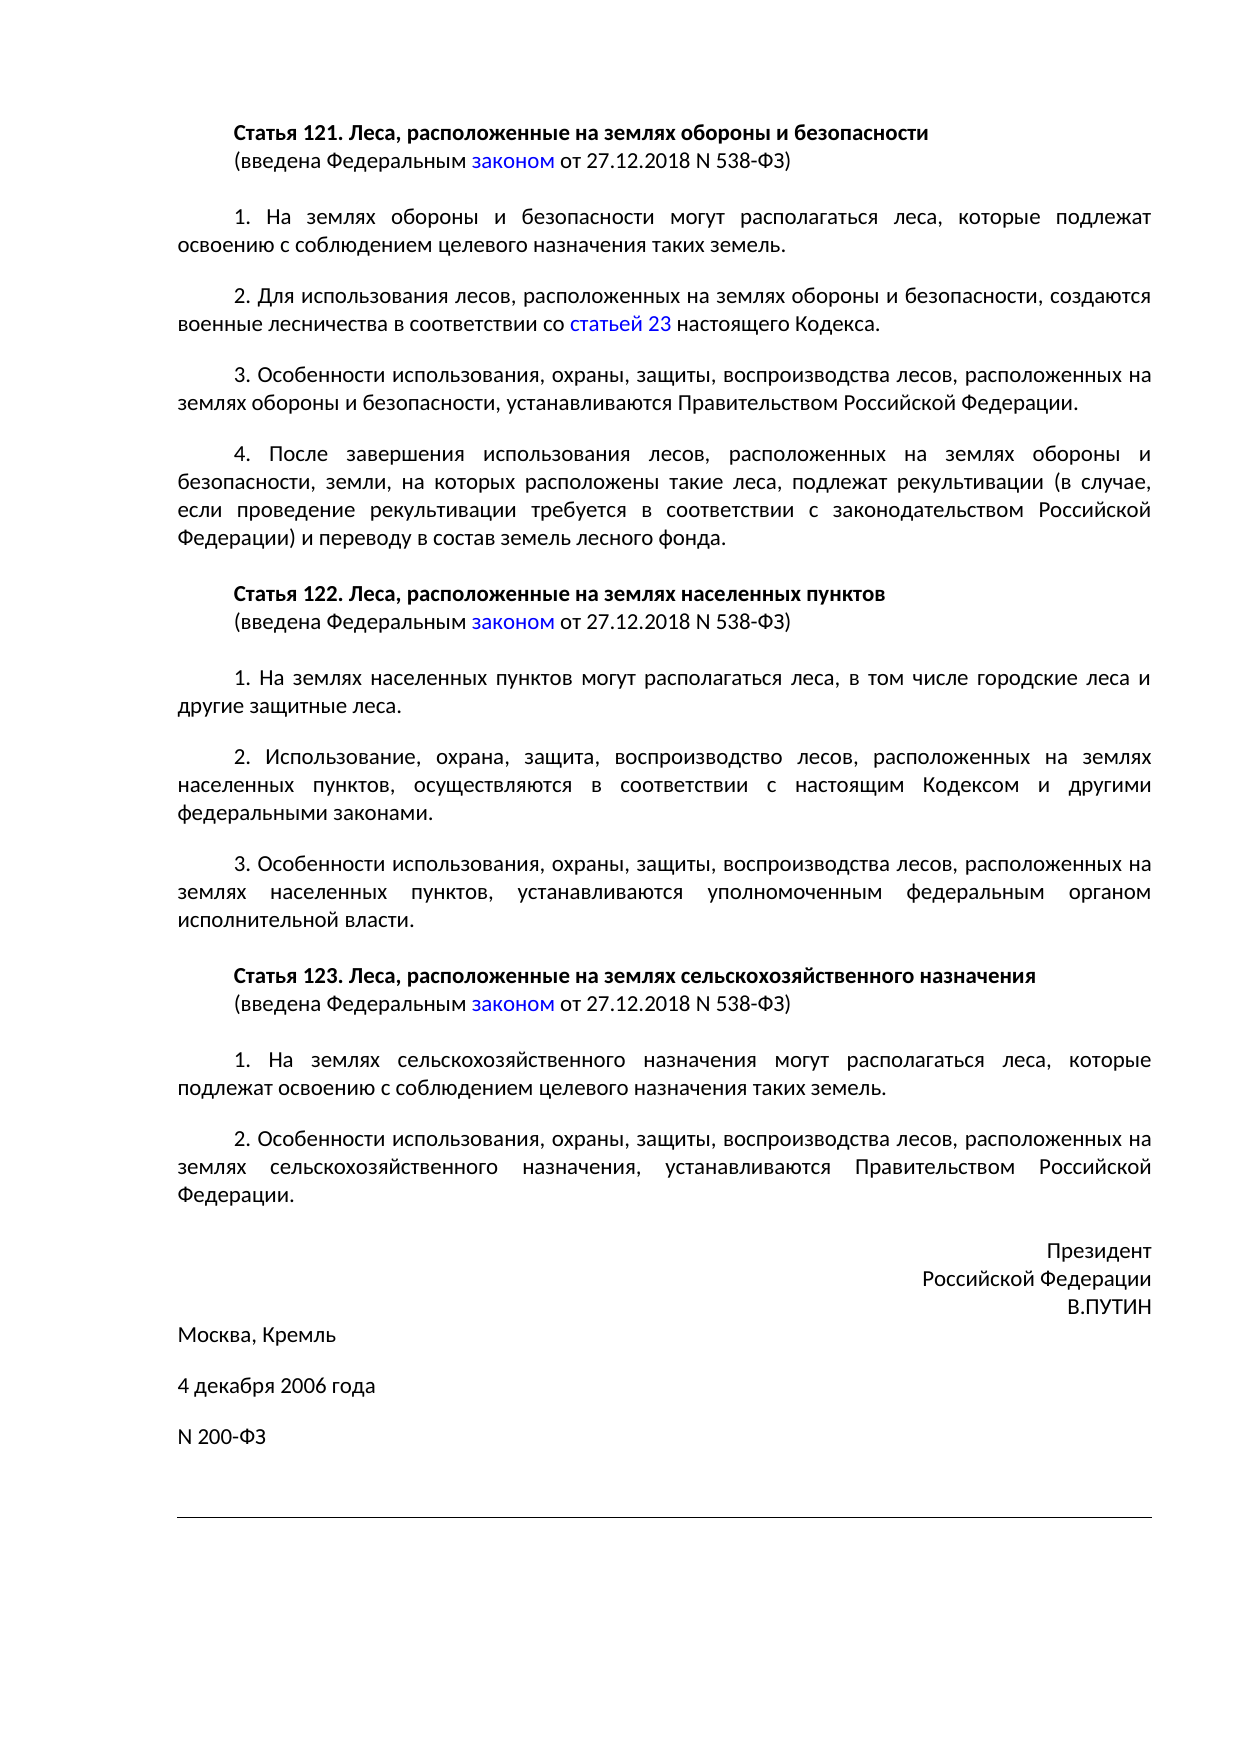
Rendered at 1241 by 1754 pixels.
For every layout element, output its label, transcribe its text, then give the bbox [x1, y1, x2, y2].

text 1. На землях обороны и безопасности могут располагаться леса, которые подлежат освоению с соблюдением целевого назначения таких земель. [177, 202, 1152, 258]
text (введена Федеральным законом от 27.12.2018 N 538-ФЗ) [177, 989, 1152, 1017]
text 4. После завершения использования лесов, расположенных на землях обороны и безопасности, земли, на которых расположены такие леса, подлежат рекультивации (в случае, если проведение рекультивации требуется в соответствии с законодательством Российской Федерации) и переводу в состав земель лесного фонда. [177, 439, 1152, 551]
title Статья 122. Леса, расположенные на землях населенных пунктов [177, 579, 1152, 607]
text 3. Особенности использования, охраны, защиты, воспроизводства лесов, расположенных на землях обороны и безопасности, устанавливаются Правительством Российской Федерации. [177, 360, 1152, 416]
text В.ПУТИН [177, 1292, 1152, 1320]
text Российской Федерации [177, 1264, 1152, 1292]
text Москва, Кремль [177, 1320, 1152, 1348]
text N 200-ФЗ [177, 1422, 1152, 1450]
text 3. Особенности использования, охраны, защиты, воспроизводства лесов, расположенных на землях населенных пунктов, устанавливаются уполномоченным федеральным органом исполнительной власти. [177, 849, 1152, 933]
title Статья 123. Леса, расположенные на землях сельскохозяйственного назначения [177, 961, 1152, 989]
text Президент [177, 1236, 1152, 1264]
text (введена Федеральным законом от 27.12.2018 N 538-ФЗ) [177, 146, 1152, 174]
text 4 декабря 2006 года [177, 1371, 1152, 1399]
text 2. Для использования лесов, расположенных на землях обороны и безопасности, создаются военные лесничества в соответствии со статьей 23 настоящего Кодекса. [177, 281, 1152, 337]
text 2. Особенности использования, охраны, защиты, воспроизводства лесов, расположенных на землях сельскохозяйственного назначения, устанавливаются Правительством Российской Федерации. [177, 1124, 1152, 1208]
title Статья 121. Леса, расположенные на землях обороны и безопасности [177, 118, 1152, 146]
text 1. На землях населенных пунктов могут располагаться леса, в том числе городские леса и другие защитные леса. [177, 663, 1152, 719]
text 2. Использование, охрана, защита, воспроизводство лесов, расположенных на землях населенных пунктов, осуществляются в соответствии с настоящим Кодексом и другими федеральными законами. [177, 742, 1152, 826]
text 1. На землях сельскохозяйственного назначения могут располагаться леса, которые подлежат освоению с соблюдением целевого назначения таких земель. [177, 1045, 1152, 1101]
text (введена Федеральным законом от 27.12.2018 N 538-ФЗ) [177, 607, 1152, 635]
